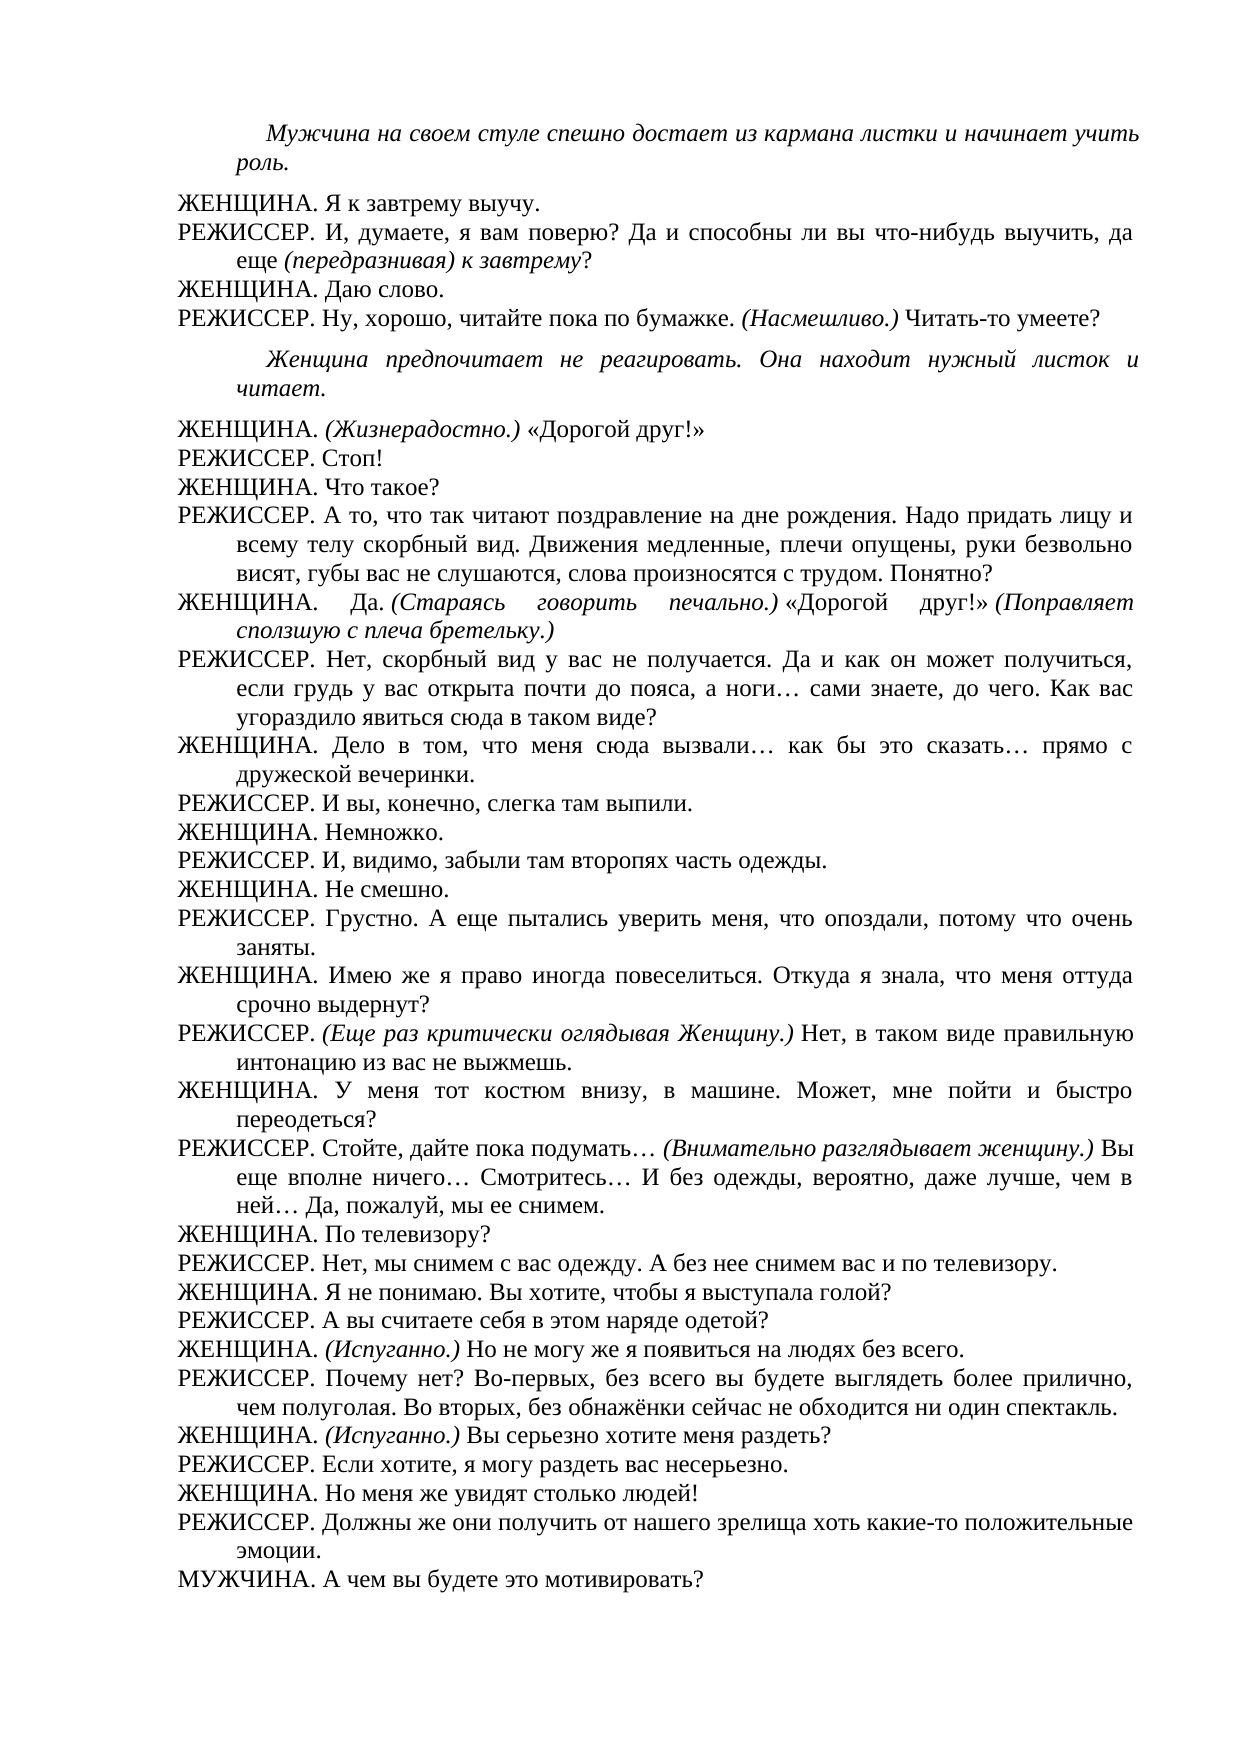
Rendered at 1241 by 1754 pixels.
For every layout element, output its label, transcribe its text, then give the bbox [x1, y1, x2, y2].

text ЖЕНЩИНА. (Испуганно.) Но не могу же я появиться на людях без всего. [177, 1334, 1134, 1363]
text РЕЖИССЕР. Почему нет? Во-первых, без всего вы будете выглядеть более прилично, чем полуголая. Во вторых, без обнажёнки сейчас не обходится ни один спектакль. [177, 1363, 1134, 1421]
text ЖЕНЩИНА. Дело в том, что меня сюда вызвали… как бы это сказать… прямо с дружеской вечеринки. [177, 731, 1134, 788]
text РЕЖИССЕР. А вы считаете себя в этом наряде одетой? [177, 1306, 1134, 1334]
text РЕЖИССЕР. Грустно. А еще пытались уверить меня, что опоздали, потому что очень заняты. [177, 903, 1134, 961]
text ЖЕНЩИНА. Немножко. [177, 817, 1134, 846]
text ЖЕНЩИНА. Имею же я право иногда повеселиться. Откуда я знала, что меня оттуда срочно выдернут? [177, 961, 1134, 1018]
text Мужчина на своем стуле спешно достает из кармана листки и начинает учить роль. [236, 118, 1140, 176]
text ЖЕНЩИНА. Да. (Стараясь говорить печально.) «Дорогой друг!» (Поправляет сползшую с плеча бретельку.) [177, 587, 1134, 644]
text РЕЖИССЕР. Если хотите, я могу раздеть вас несерьезно. [177, 1449, 1134, 1478]
text РЕЖИССЕР. Стоп! [177, 443, 1134, 472]
text МУЖЧИНА. А чем вы будете это мотивировать? [177, 1564, 1134, 1593]
text РЕЖИССЕР. А то, что так читают поздравление на дне рождения. Надо придать лицу и всему телу скорбный вид. Движения медленные, плечи опущены, руки безвольно висят, губы вас не слушаются, слова произносятся с трудом. Понятно? [177, 501, 1134, 587]
text РЕЖИССЕР. (Еще раз критически оглядывая Женщину.) Нет, в таком виде правильную интонацию из вас не выжмешь. [177, 1018, 1134, 1076]
text ЖЕНЩИНА. Не смешно. [177, 874, 1134, 903]
text Женщина предпочитает не реагировать. Она находит нужный листок и читает. [236, 344, 1140, 402]
text РЕЖИССЕР. Нет, скорбный вид у вас не получается. Да и как он может получиться, если грудь у вас открыта почти до пояса, а ноги… сами знаете, до чего. Как вас угораздило явиться сюда в таком виде? [177, 644, 1134, 731]
text ЖЕНЩИНА. Но меня же увидят столько людей! [177, 1478, 1134, 1507]
text РЕЖИССЕР. Ну, хорошо, читайте пока по бумажке. (Насмешливо.) Читать-то умеете? [177, 303, 1134, 332]
text ЖЕНЩИНА. Я к завтрему выучу. [177, 188, 1134, 217]
text РЕЖИССЕР. И вы, конечно, слегка там выпили. [177, 788, 1134, 817]
text РЕЖИССЕР. И, думаете, я вам поверю? Да и способны ли вы что-нибудь выучить, да еще (передразнивая) к завтрему? [177, 217, 1134, 274]
text ЖЕНЩИНА. (Испуганно.) Вы серьезно хотите меня раздеть? [177, 1421, 1134, 1449]
text ЖЕНЩИНА. Я не понимаю. Вы хотите, чтобы я выступала голой? [177, 1277, 1134, 1306]
text РЕЖИССЕР. Должны же они получить от нашего зрелища хоть какие-то положительные эмоции. [177, 1507, 1134, 1564]
text РЕЖИССЕР. Стойте, дайте пока подумать… (Внимательно разглядывает женщину.) Вы еще вполне ничего… Смотритесь… И без одежды, вероятно, даже лучше, чем в ней… Да, пожалуй, мы ее снимем. [177, 1133, 1134, 1219]
text РЕЖИССЕР. Нет, мы снимем с вас одежду. А без нее снимем вас и по телевизору. [177, 1248, 1134, 1277]
text ЖЕНЩИНА. У меня тот костюм внизу, в машине. Может, мне пойти и быстро переодеться? [177, 1076, 1134, 1133]
text ЖЕНЩИНА. Даю слово. [177, 274, 1134, 303]
text ЖЕНЩИНА. (Жизнерадостно.) «Дорогой друг!» [177, 414, 1134, 443]
text РЕЖИССЕР. И, видимо, забыли там второпях часть одежды. [177, 846, 1134, 874]
text ЖЕНЩИНА. Что такое? [177, 472, 1134, 501]
text ЖЕНЩИНА. По телевизору? [177, 1219, 1134, 1248]
